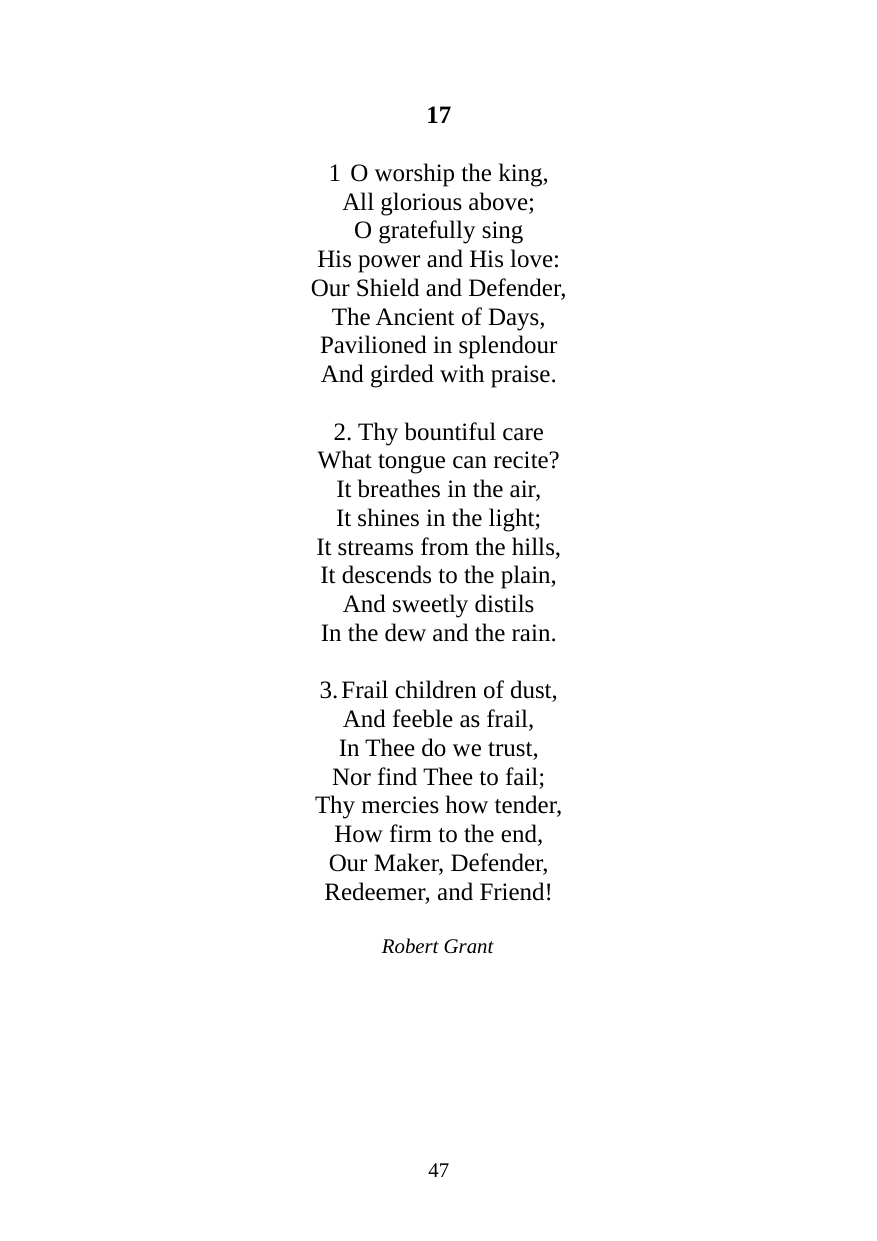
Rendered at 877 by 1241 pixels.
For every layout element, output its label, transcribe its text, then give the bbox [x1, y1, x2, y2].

text It breathes in the air, [100, 474, 777, 503]
text Our Maker, Defender, [100, 848, 777, 877]
text All glorious above; [100, 187, 777, 215]
text His power and His love: [100, 244, 777, 273]
text Redeemer, and Friend! [100, 877, 777, 905]
text It streams from the hills, [100, 532, 777, 560]
text Robert Grant [100, 934, 777, 958]
text 1 O worship the king, [100, 158, 777, 187]
text O gratefully sing [100, 215, 777, 244]
text It shines in the light; [100, 503, 777, 532]
text Thy mercies how tender, [100, 790, 777, 819]
text Our Shield and Defender, [100, 273, 777, 302]
text And sweetly distils [100, 589, 777, 618]
text Pavilioned in splendour [100, 330, 777, 359]
text 17 [100, 100, 777, 129]
text And feeble as frail, [100, 704, 777, 733]
text 3. Frail children of dust, [100, 675, 777, 704]
text How firm to the end, [100, 819, 777, 848]
text And girded with praise. [100, 359, 777, 388]
text 2. Thy bountiful care [100, 417, 777, 445]
text It descends to the plain, [100, 560, 777, 589]
text In the dew and the rain. [100, 618, 777, 647]
text In Thee do we trust, [100, 733, 777, 762]
text What tongue can recite? [100, 445, 777, 474]
text Nor find Thee to fail; [100, 762, 777, 790]
text The Ancient of Days, [100, 302, 777, 330]
